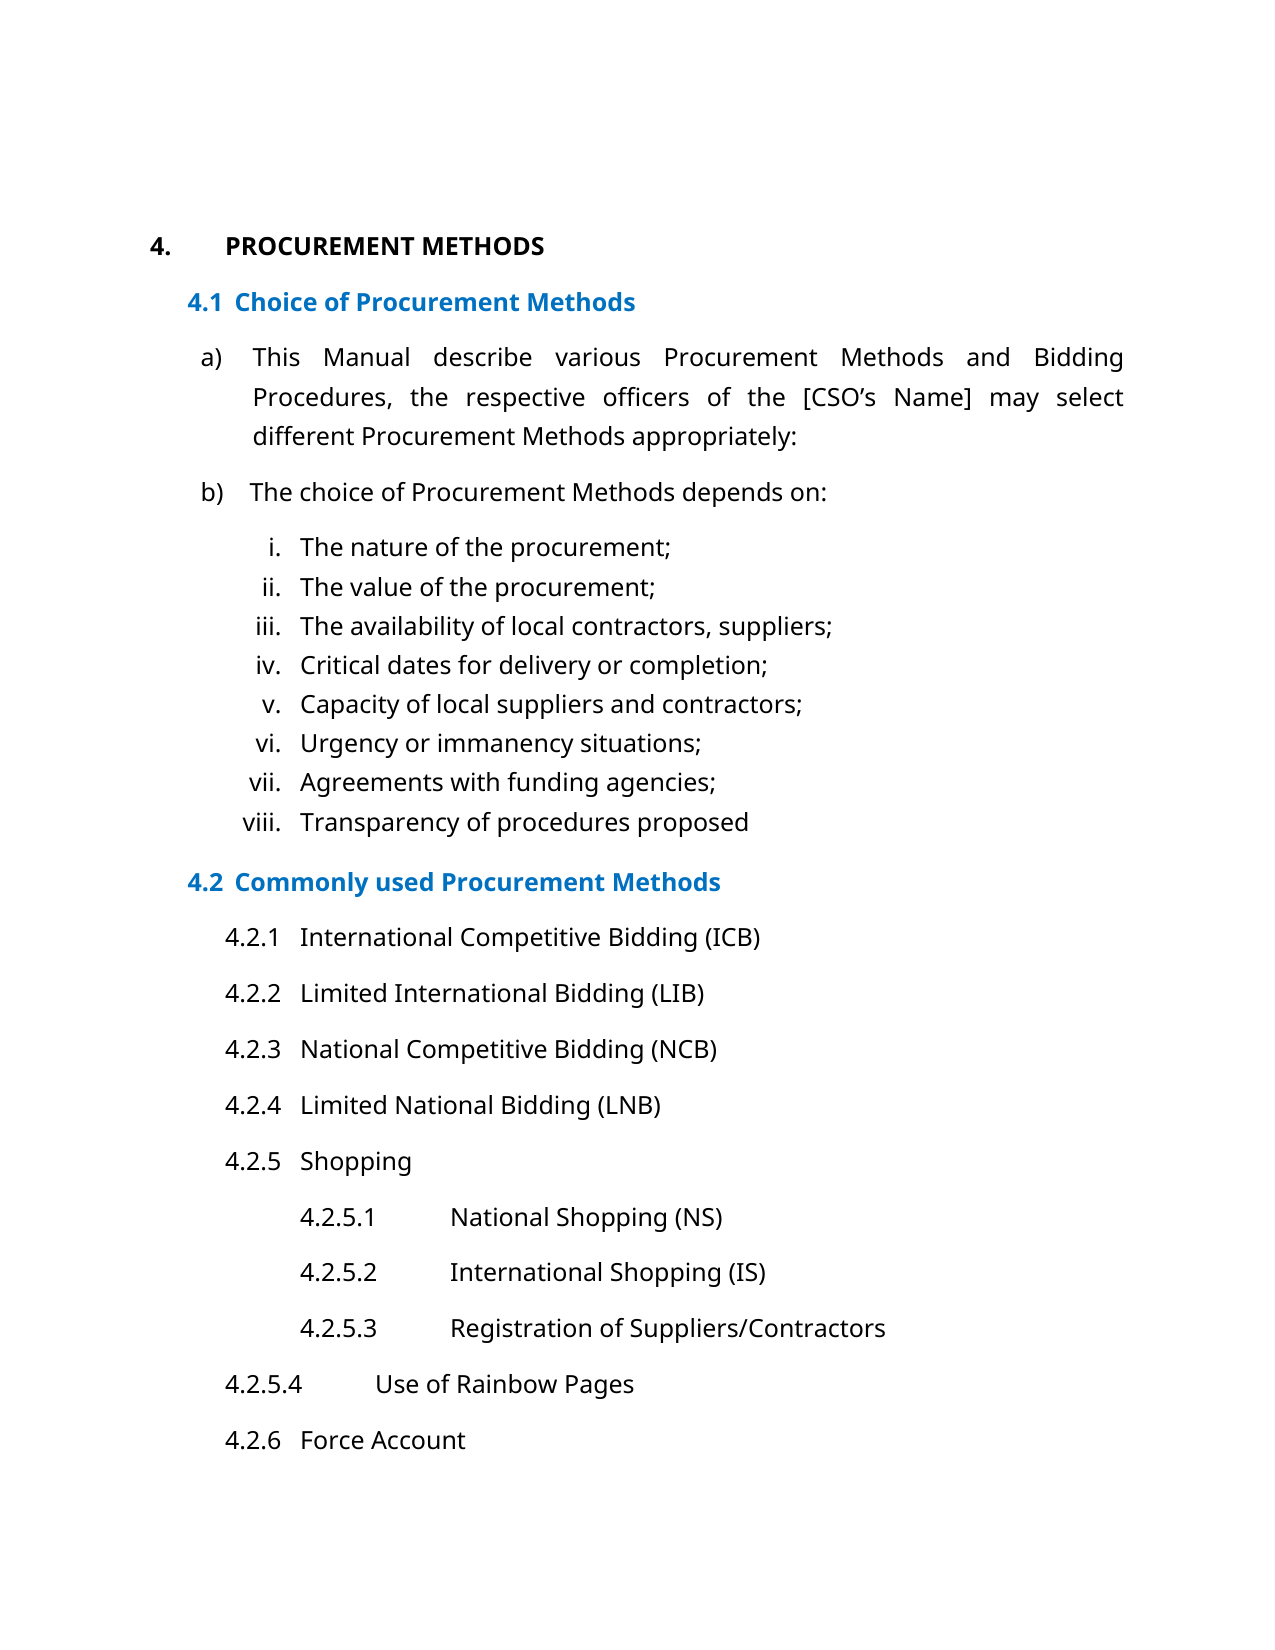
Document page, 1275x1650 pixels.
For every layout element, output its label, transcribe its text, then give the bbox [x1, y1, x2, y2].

text 4.2.5.2 International Shopping (IS) [300, 1255, 1125, 1289]
list Critical dates for delivery or completion; [252, 647, 1125, 682]
list Capacity of local suppliers and contractors; [252, 687, 1125, 721]
text 4.2.5.4 Use of Rainbow Pages [225, 1367, 1125, 1401]
text 4.2.6 Force Account [225, 1422, 1125, 1457]
text b) The choice of Procurement Methods depends on: [187, 474, 1125, 508]
list The nature of the procurement; [252, 530, 1125, 564]
text 4.1 Choice of Procurement Methods [187, 284, 1125, 318]
list The availability of local contractors, suppliers; [252, 608, 1125, 642]
text 4.2 Commonly used Procurement Methods [187, 864, 1125, 898]
text 4.2.1 International Competitive Bidding (ICB) [225, 920, 1125, 954]
list Urgency or immanency situations; [252, 726, 1125, 760]
list Agreements with funding agencies; [252, 765, 1125, 799]
text 4.2.2 Limited International Bidding (LIB) [225, 976, 1125, 1010]
text 4.2.5.1 National Shopping (NS) [300, 1199, 1125, 1233]
text 4. PROCUREMENT METHODS [150, 228, 1125, 262]
list Transparency of procedures proposed [252, 804, 1125, 838]
text 4.2.5 Shopping [225, 1143, 1125, 1177]
text 4.2.5.3 Registration of Suppliers/Contractors [300, 1311, 1125, 1345]
text 4.2.3 National Competitive Bidding (NCB) [225, 1032, 1125, 1066]
text a) This Manual describe various Procurement Methods and Bidding Procedures, the respective officers of the [CSO’s Name] may select different Procurement Methods appropriately: [187, 340, 1125, 452]
text 4.2.4 Limited National Bidding (LNB) [225, 1087, 1125, 1122]
list The value of the procurement; [252, 569, 1125, 603]
